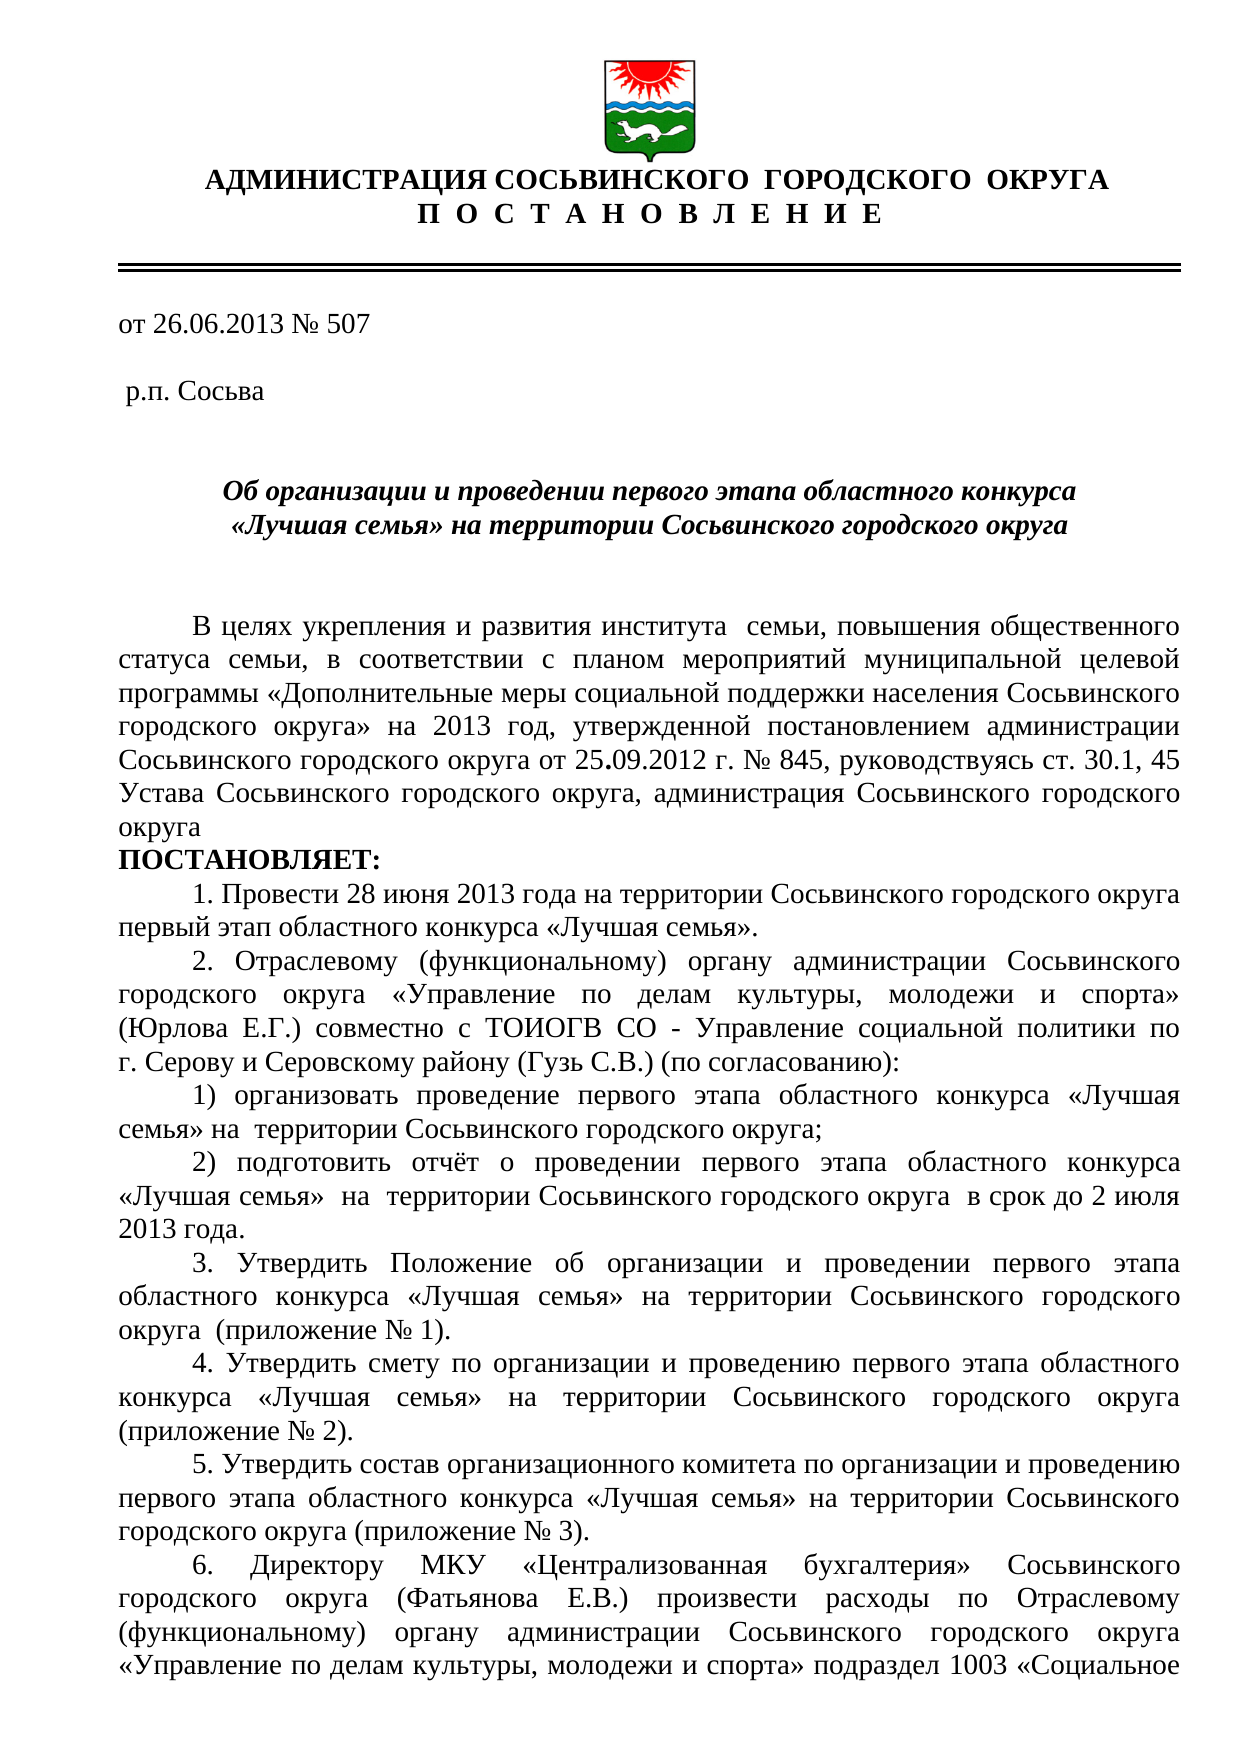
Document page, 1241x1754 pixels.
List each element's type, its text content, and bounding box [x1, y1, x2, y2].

text В целях укрепления и развития института семьи, повышения общественного статуса семьи, в соответствии с планом мероприятий муниципальной целевой программы «Дополнительные меры социальной поддержки населения Сосьвинского городского округа» на 2013 год, утвержденной постановлением администрации Сосьвинского городского округа от 25.09.2012 г. № 845, руководствуясь ст. 30.1, 45 Устава Сосьвинского городского округа, администрация Сосьвинского городского округа [118, 608, 1181, 842]
text АДМИНИСТРАЦИЯ СОСЬВИНСКОГО ГОРОДСКОГО ОКРУГА [118, 162, 1181, 196]
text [118, 1547, 1181, 1681]
text П О С Т А Н О В Л Е Н И Е [118, 196, 1181, 229]
text 5. Утвердить состав организационного комитета по организации и проведению первого этапа областного конкурса «Лучшая семья» на территории Сосьвинского городского округа (приложение № 3). [118, 1446, 1181, 1547]
text 1) организовать проведение первого этапа областного конкурса «Лучшая семья» на территории Сосьвинского городского округа; [118, 1077, 1181, 1144]
text «Лучшая семья» на территории Сосьвинского городского округа [118, 507, 1181, 541]
text 4. Утвердить смету по организации и проведению первого этапа областного конкурса «Лучшая семья» на территории Сосьвинского городского округа (приложение № 2). [118, 1346, 1181, 1446]
text 3. Утвердить Положение об организации и проведении первого этапа областного конкурса «Лучшая семья» на территории Сосьвинского городского округа (приложение № 1). [118, 1245, 1181, 1346]
text 2) подготовить отчёт о проведении первого этапа областного конкурса «Лучшая семья» на территории Сосьвинского городского округа в срок до 2 июля 2013 года. [118, 1144, 1181, 1245]
text от 26.06.2013 № 507 [118, 306, 1181, 339]
text 2. Отраслевому (функциональному) органу администрации Сосьвинского городского округа «Управление по делам культуры, молодежи и спорта» (Юрлова Е.Г.) совместно с ТОИОГВ СО - Управление социальной политики по г. Серову и Серовскому району (Гузь С.В.) (по согласованию): [118, 943, 1181, 1077]
text р.п. Сосьва [118, 373, 1181, 406]
picture [602, 58, 697, 163]
text Об организации и проведении первого этапа областного конкурса [118, 473, 1181, 507]
text ПОСТАНОВЛЯЕТ: [118, 842, 1181, 876]
text 1. Провести 28 июня 2013 года на территории Сосьвинского городского округа первый этап областного конкурса «Лучшая семья». [118, 876, 1181, 943]
